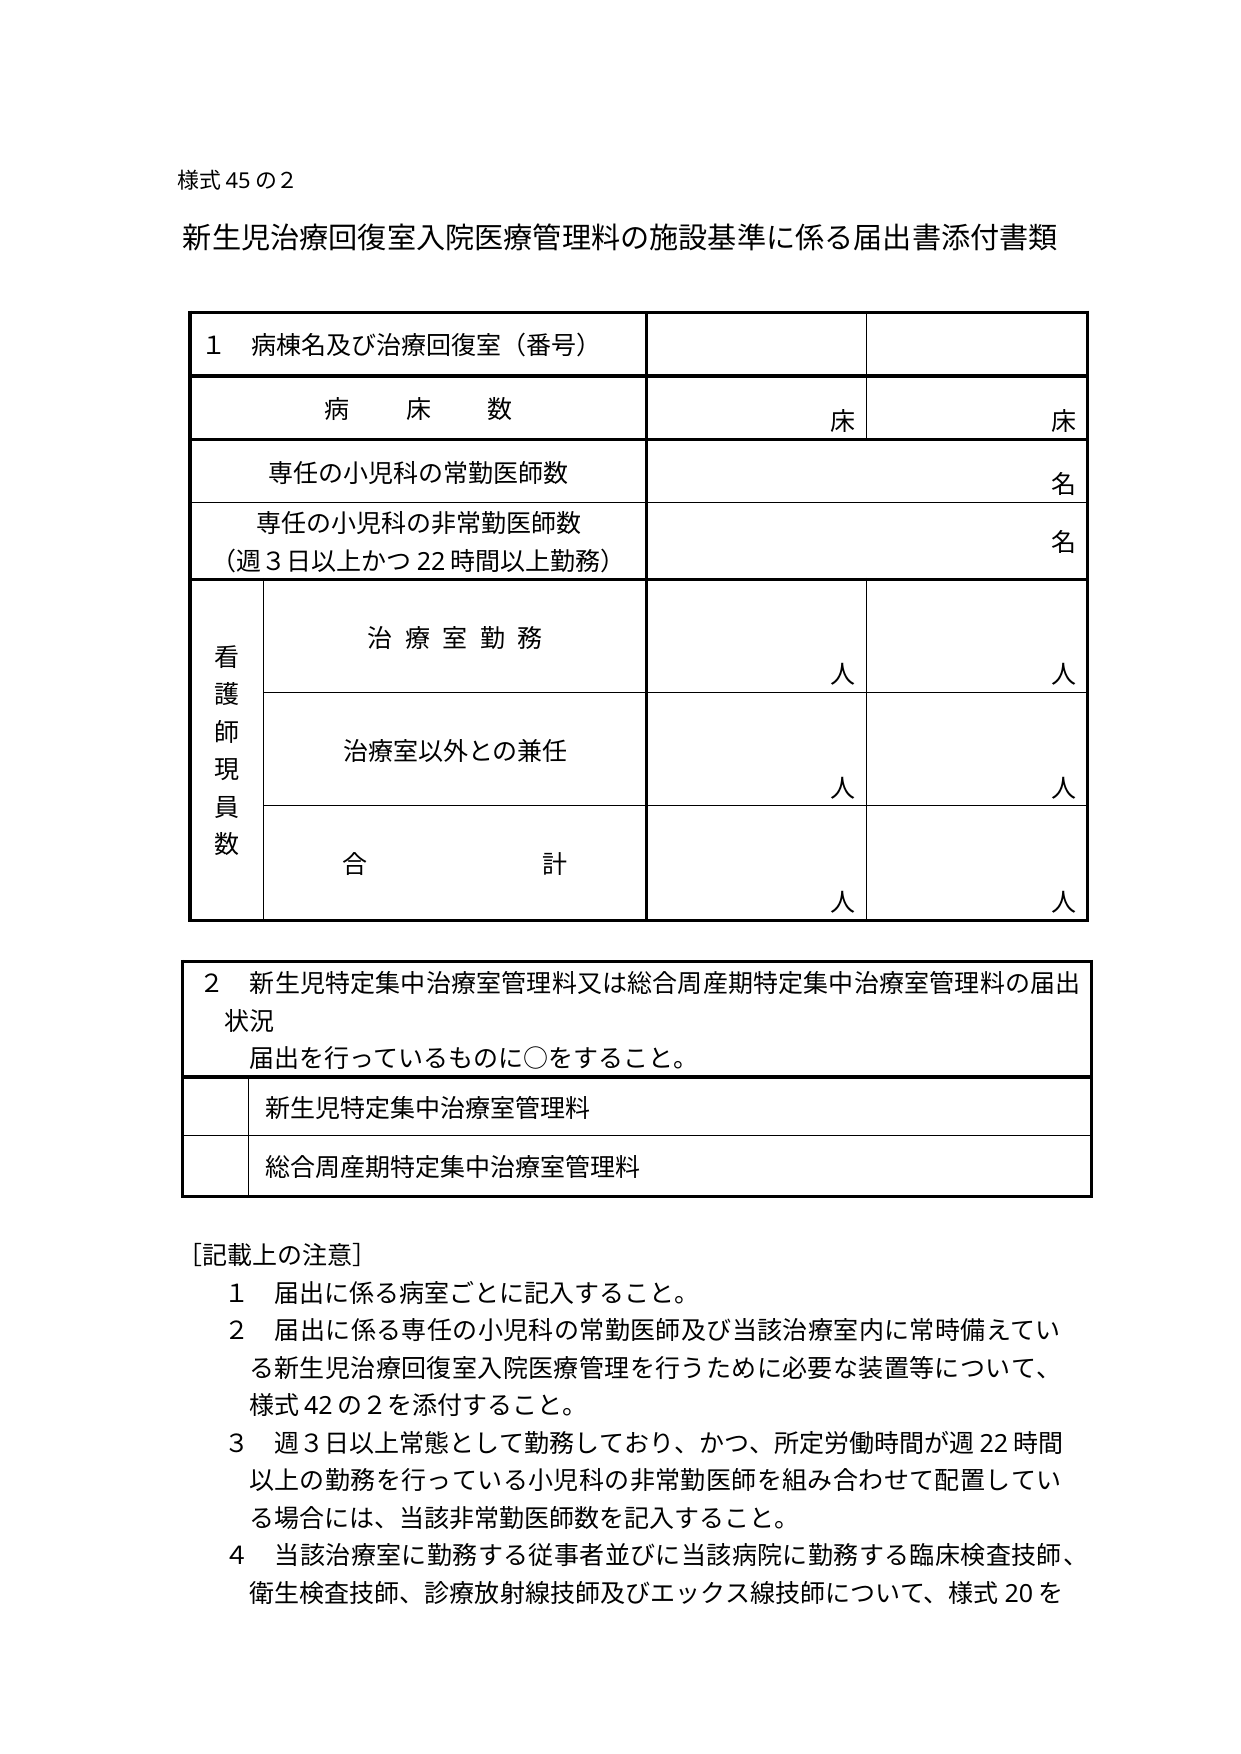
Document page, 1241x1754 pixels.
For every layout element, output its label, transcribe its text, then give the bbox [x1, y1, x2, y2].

table_cell 専任の小児科の常勤医師数 [192, 441, 645, 502]
table_cell 病床数 [192, 378, 645, 438]
table_cell [184, 1136, 248, 1194]
text ［記載上の注意］ [177, 1235, 1063, 1273]
text ２ 届出に係る専任の小児科の常勤医師及び当該治療室内に常時備えている新生児治療回復室入院医療管理を行うために必要な装置等について、様式42の２を添付すること。 [224, 1310, 1063, 1423]
table_cell 名 [648, 503, 1086, 578]
table_header [867, 314, 1086, 374]
table_header [648, 314, 866, 374]
table_cell 総合周産期特定集中治療室管理料 [249, 1136, 1090, 1194]
text 新生児治療回復室入院医療管理料の施設基準に係る届出書添付書類 [177, 198, 1063, 273]
table_cell 床 [867, 378, 1086, 438]
table_cell 専任の小児科の非常勤医師数 （週３日以上かつ22時間以上勤務） [192, 503, 645, 578]
table_cell 人 [648, 693, 866, 805]
table_header ２ 新生児特定集中治療室管理料又は総合周産期特定集中治療室管理料の届出状況 届出を行っているものに○をすること。 [184, 963, 1090, 1075]
table_cell 床 [648, 378, 866, 438]
table_header １ 病棟名及び治療回復室（番号） [192, 314, 645, 374]
table_cell 治療室勤務 [264, 581, 645, 692]
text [224, 1535, 1063, 1610]
table_cell 合 計 [264, 806, 645, 919]
text １ 届出に係る病室ごとに記入すること。 [199, 1273, 1063, 1310]
text ３ 週３日以上常態として勤務しており、かつ、所定労働時間が週22時間以上の勤務を行っている小児科の非常勤医師を組み合わせて配置している場合には、当該非常勤医師数を記入すること。 [224, 1423, 1063, 1535]
table_cell 人 [867, 693, 1086, 805]
table_cell 看護師現員数 [192, 581, 263, 919]
table_cell 人 [867, 581, 1086, 692]
table_cell 人 [867, 806, 1086, 919]
table_cell 人 [648, 806, 866, 919]
table_cell [184, 1079, 248, 1135]
table_cell 治療室以外との兼任 [264, 693, 645, 805]
table_cell 新生児特定集中治療室管理料 [249, 1079, 1090, 1135]
table_cell 人 [648, 581, 866, 692]
text 様式45の２ [177, 161, 1063, 198]
table_cell 名 [648, 441, 1086, 502]
